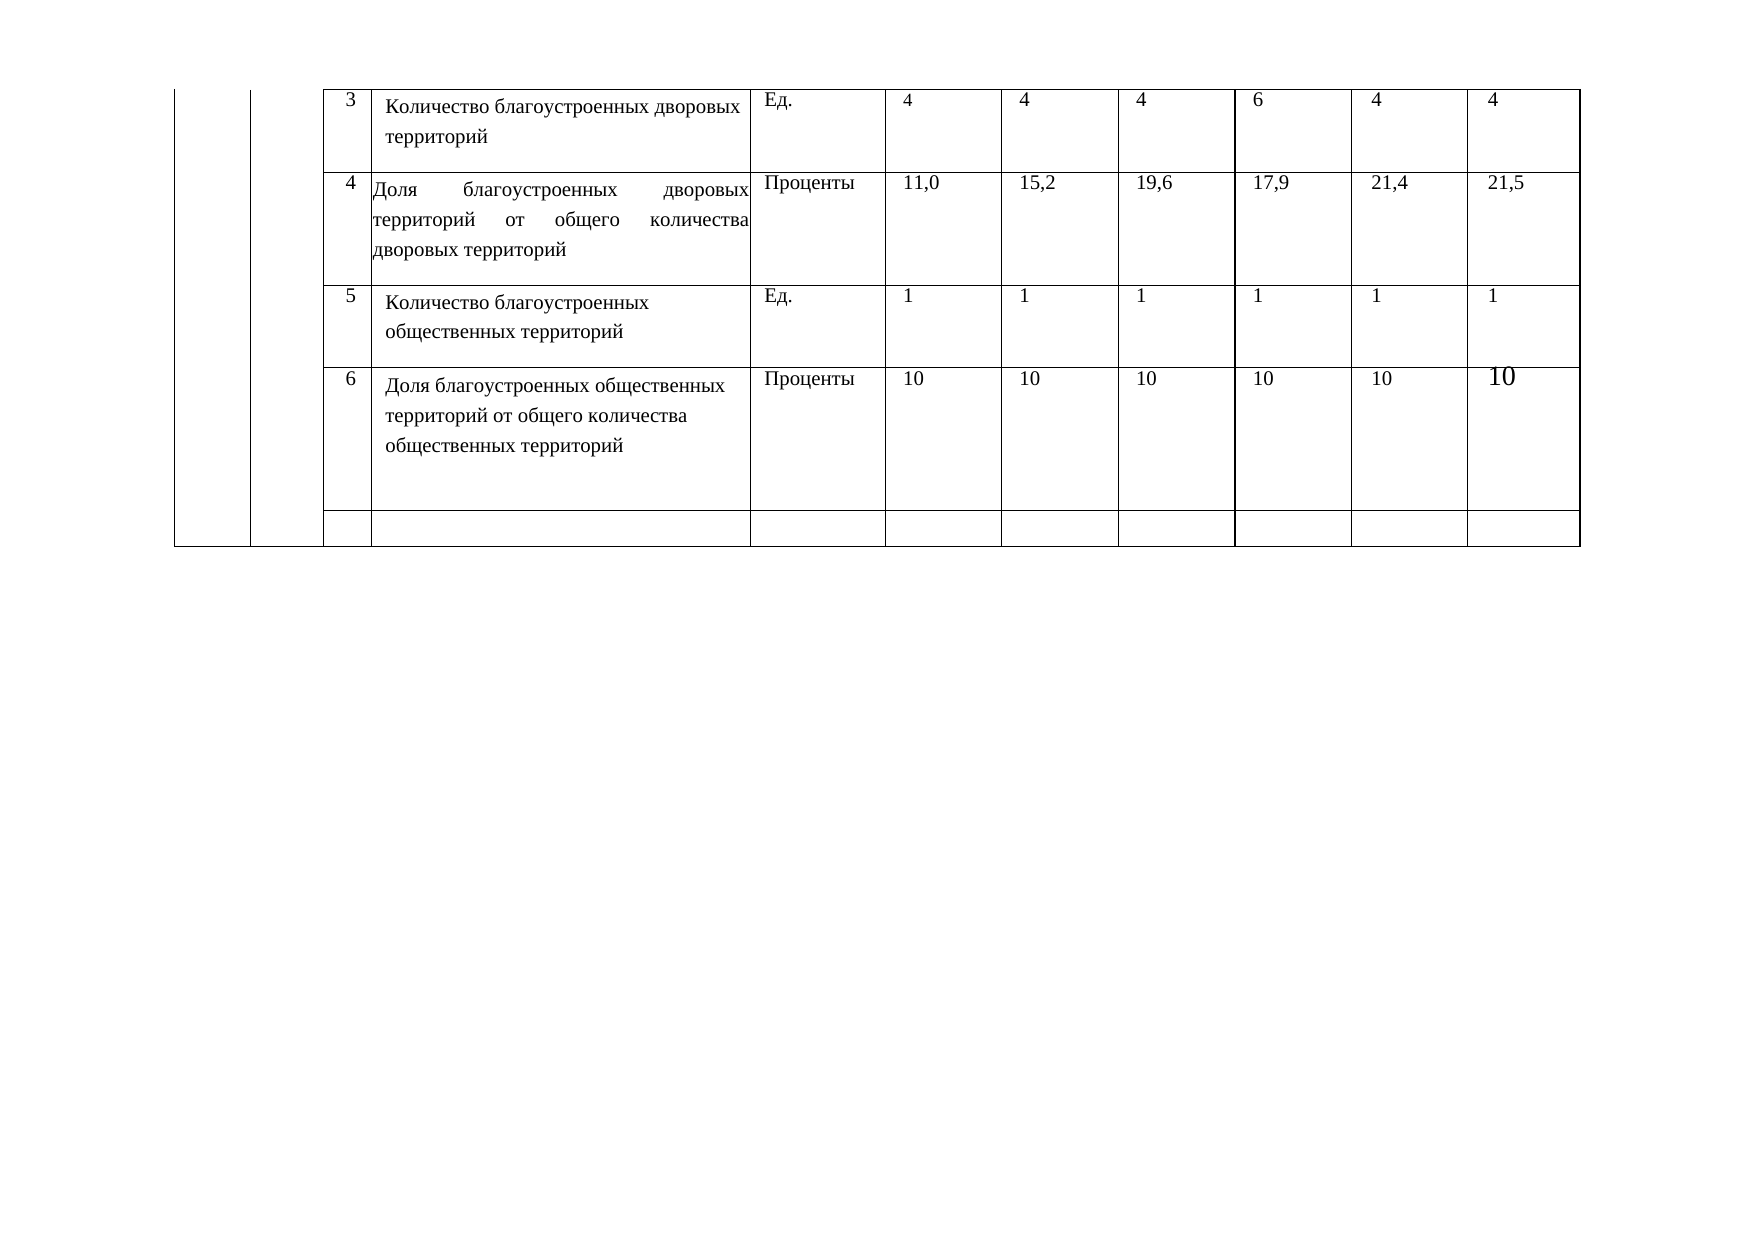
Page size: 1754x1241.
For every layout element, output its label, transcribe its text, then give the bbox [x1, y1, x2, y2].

table_cell 1 [886, 286, 1001, 367]
table_header 4 [1119, 90, 1234, 172]
table_header 3 [324, 90, 371, 172]
table_cell [1002, 511, 1118, 546]
table_header 4 [1468, 90, 1579, 172]
table_header [175, 89, 250, 546]
table_cell 10 [1236, 368, 1351, 510]
table_cell 21,4 [1352, 173, 1467, 285]
table_cell 19,6 [1119, 173, 1234, 285]
table_header 4 [1002, 90, 1118, 172]
table_cell [1352, 511, 1467, 546]
table_cell 10 [1002, 368, 1118, 510]
table_cell 15,2 [1002, 173, 1118, 285]
table_header Количество благоустроенных дворовых территорий [372, 90, 750, 172]
table_cell Количество благоустроенных общественных территорий [372, 286, 750, 367]
table_cell [751, 511, 885, 546]
table_header [251, 89, 323, 546]
table_cell Проценты [751, 173, 885, 285]
table_cell 5 [324, 286, 371, 367]
table_cell 1 [1468, 286, 1579, 367]
table_header 4 [1352, 90, 1467, 172]
table_cell 10 [886, 368, 1001, 510]
table_cell 4 [324, 173, 371, 285]
table_cell 10 [1119, 368, 1234, 510]
table_cell 1 [1236, 286, 1351, 367]
table_cell 1 [1002, 286, 1118, 367]
table_cell [372, 511, 750, 546]
table_cell Проценты [751, 368, 885, 510]
table_cell 21,5 [1468, 173, 1579, 285]
table_header Ед. [751, 90, 885, 172]
table_cell Ед. [751, 286, 885, 367]
table_cell 11,0 [886, 173, 1001, 285]
table_cell [886, 511, 1001, 546]
table_cell [324, 511, 371, 546]
table_cell 10 [1468, 368, 1579, 510]
table_header 6 [1236, 90, 1351, 172]
table_cell [1468, 511, 1579, 546]
table_cell 1 [1119, 286, 1234, 367]
table_cell 10 [1352, 368, 1467, 510]
table_header 4 [886, 90, 1001, 172]
table_cell 6 [324, 368, 371, 510]
table_cell Доля благоустроенных общественных территорий от общего количества общественных территорий [372, 368, 750, 510]
table_cell Доля благоустроенных дворовых территорий от общего количества дворовых территорий [372, 173, 750, 285]
table_cell [1119, 511, 1234, 546]
table_cell 17,9 [1236, 173, 1351, 285]
table_cell 1 [1352, 286, 1467, 367]
table_cell [1236, 511, 1351, 546]
